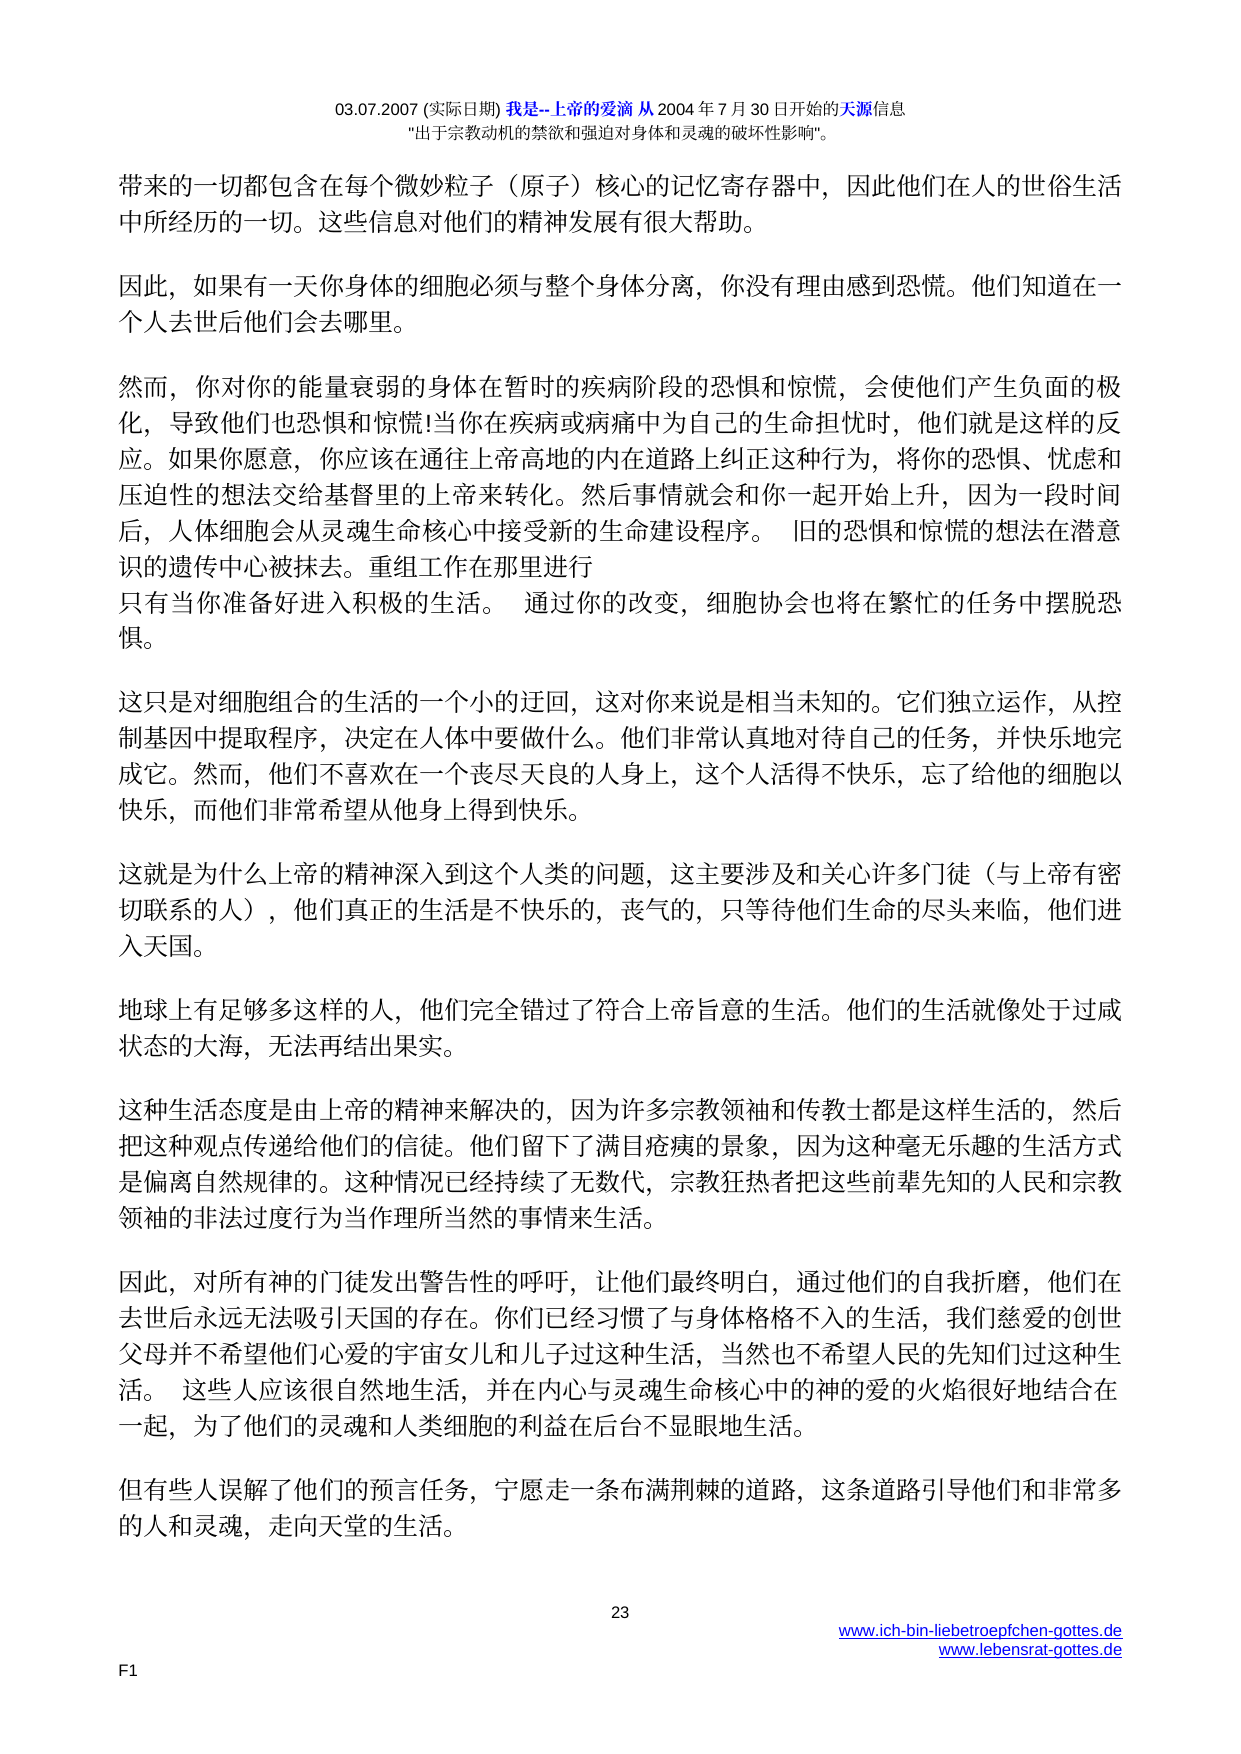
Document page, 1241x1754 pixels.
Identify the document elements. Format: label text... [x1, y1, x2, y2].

text 这只是对细胞组合的生活的一个小的迂回，这对你来说是相当未知的。它们独立运作，从控制基因中提取程序，决定在人体中要做什么。他们非常认真地对待自己的任务，并快乐地完成它。然而，他们不喜欢在一个丧尽天良的人身上，这个人活得不快乐，忘了给他的细胞以快乐，而他们非常希望从他身上得到快乐。 [118, 683, 1122, 827]
text 但有些人误解了他们的预言任务，宁愿走一条布满荆棘的道路，这条道路引导他们和非常多的人和灵魂，走向天堂的生活。 [118, 1471, 1122, 1543]
text 地球上有足够多这样的人，他们完全错过了符合上帝旨意的生活。他们的生活就像处于过咸状态的大海，无法再结出果实。 [118, 991, 1122, 1063]
text 只有当你准备好进入积极的生活。 通过你的改变，细胞协会也将在繁忙的任务中摆脱恐惧。 [118, 583, 1122, 655]
text 然而，你对你的能量衰弱的身体在暂时的疾病阶段的恐惧和惊慌，会使他们产生负面的极化，导致他们也恐惧和惊慌!当你在疾病或病痛中为自己的生命担忧时，他们就是这样的反应。如果你愿意，你应该在通往上帝高地的内在道路上纠正这种行为，将你的恐惧、忧虑和压迫性的想法交给基督里的上帝来转化。然后事情就会和你一起开始上升，因为一段时间后，人体细胞会从灵魂生命核心中接受新的生命建设程序。 旧的恐惧和惊慌的想法在潜意识的遗传中心被抹去。重组工作在那里进行 [118, 368, 1122, 583]
text 这种生活态度是由上帝的精神来解决的，因为许多宗教领袖和传教士都是这样生活的，然后把这种观点传递给他们的信徒。他们留下了满目疮痍的景象，因为这种毫无乐趣的生活方式是偏离自然规律的。这种情况已经持续了无数代，宗教狂热者把这些前辈先知的人民和宗教领袖的非法过度行为当作理所当然的事情来生活。 [118, 1091, 1122, 1234]
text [118, 167, 1122, 239]
text 因此，对所有神的门徒发出警告性的呼吁，让他们最终明白，通过他们的自我折磨，他们在去世后永远无法吸引天国的存在。你们已经习惯了与身体格格不入的生活，我们慈爱的创世父母并不希望他们心爱的宇宙女儿和儿子过这种生活，当然也不希望人民的先知们过这种生活。 这些人应该很自然地生活，并在内心与灵魂生命核心中的神的爱的火焰很好地结合在一起，为了他们的灵魂和人类细胞的利益在后台不显眼地生活。 [118, 1263, 1122, 1443]
text 这就是为什么上帝的精神深入到这个人类的问题，这主要涉及和关心许多门徒（与上帝有密切联系的人），他们真正的生活是不快乐的，丧气的，只等待他们生命的尽头来临，他们进入天国。 [118, 855, 1122, 963]
text 因此，如果有一天你身体的细胞必须与整个身体分离，你没有理由感到恐慌。他们知道在一个人去世后他们会去哪里。 [118, 267, 1122, 339]
